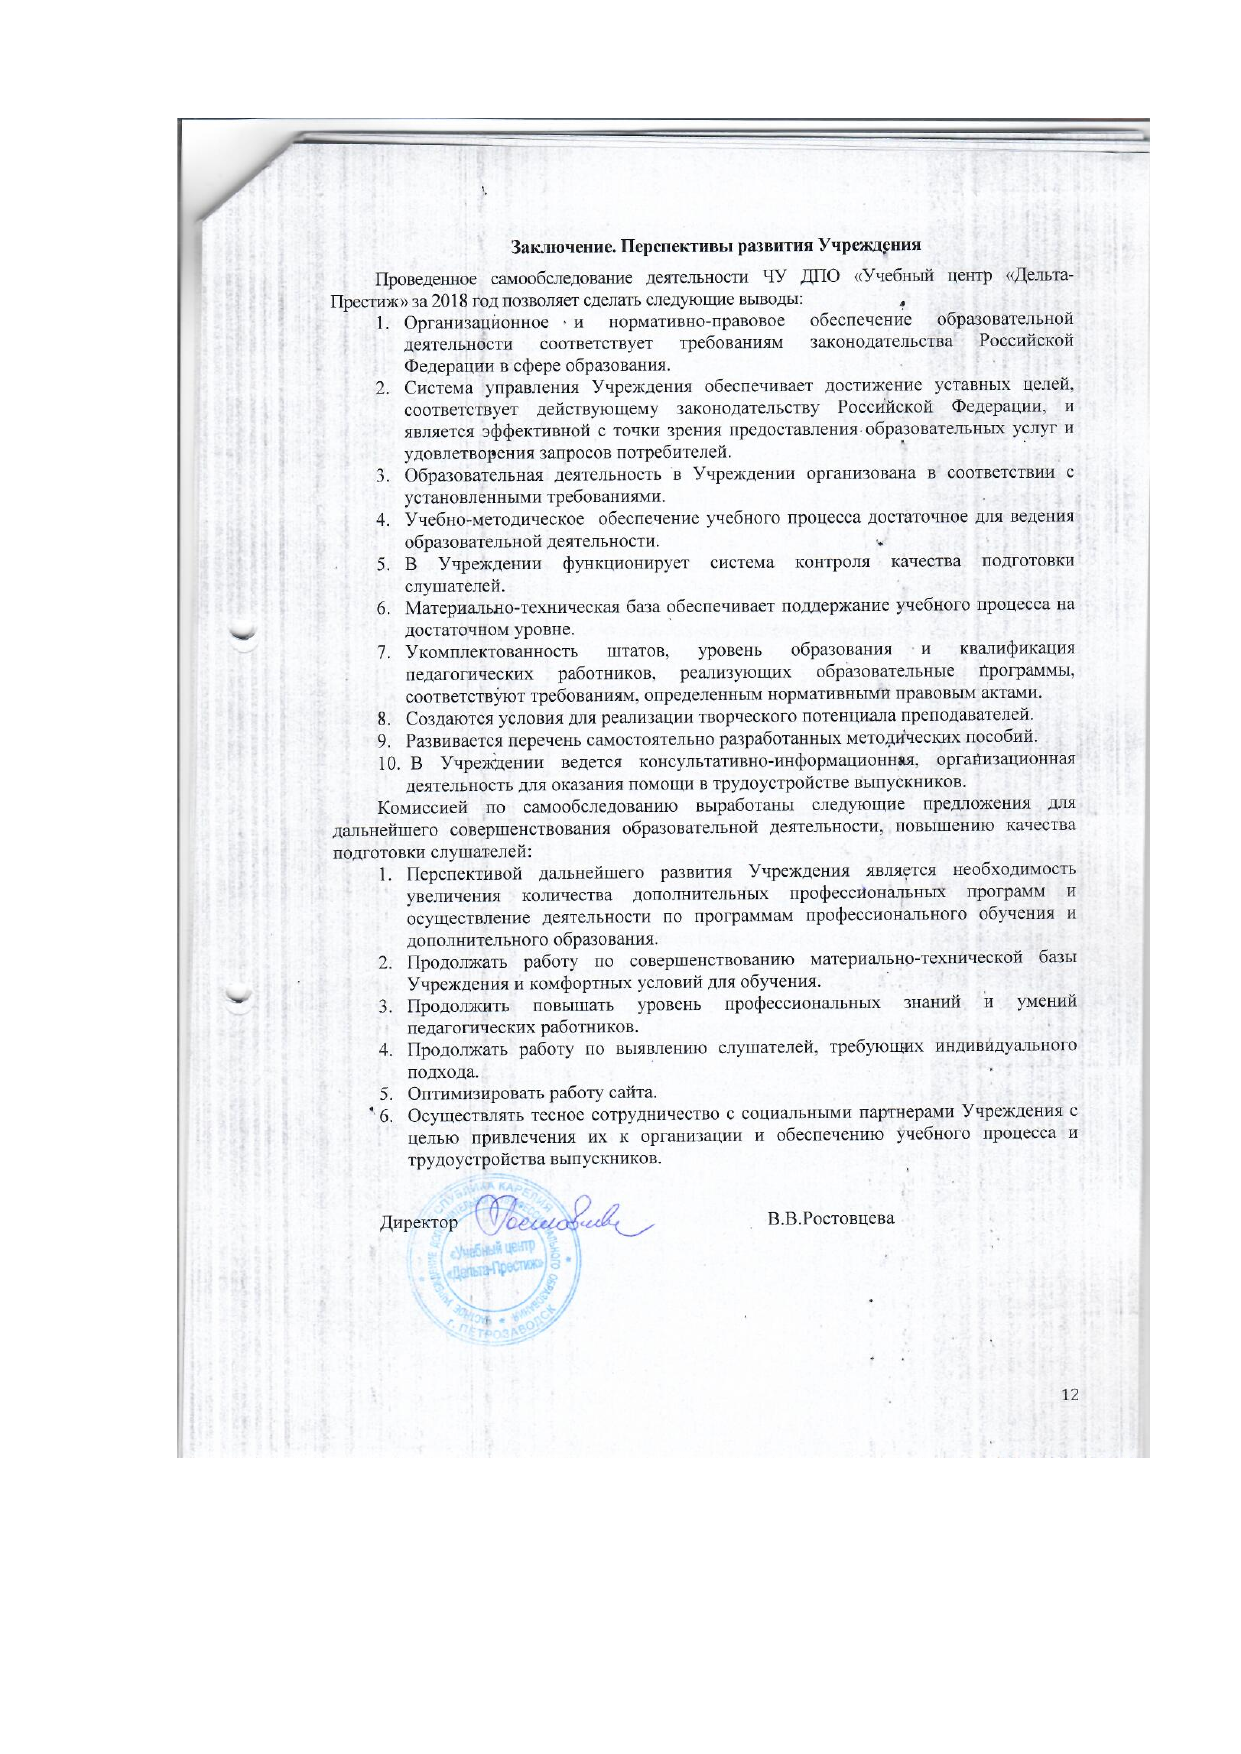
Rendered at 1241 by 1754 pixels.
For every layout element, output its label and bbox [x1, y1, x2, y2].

picture [177, 118, 1152, 1458]
